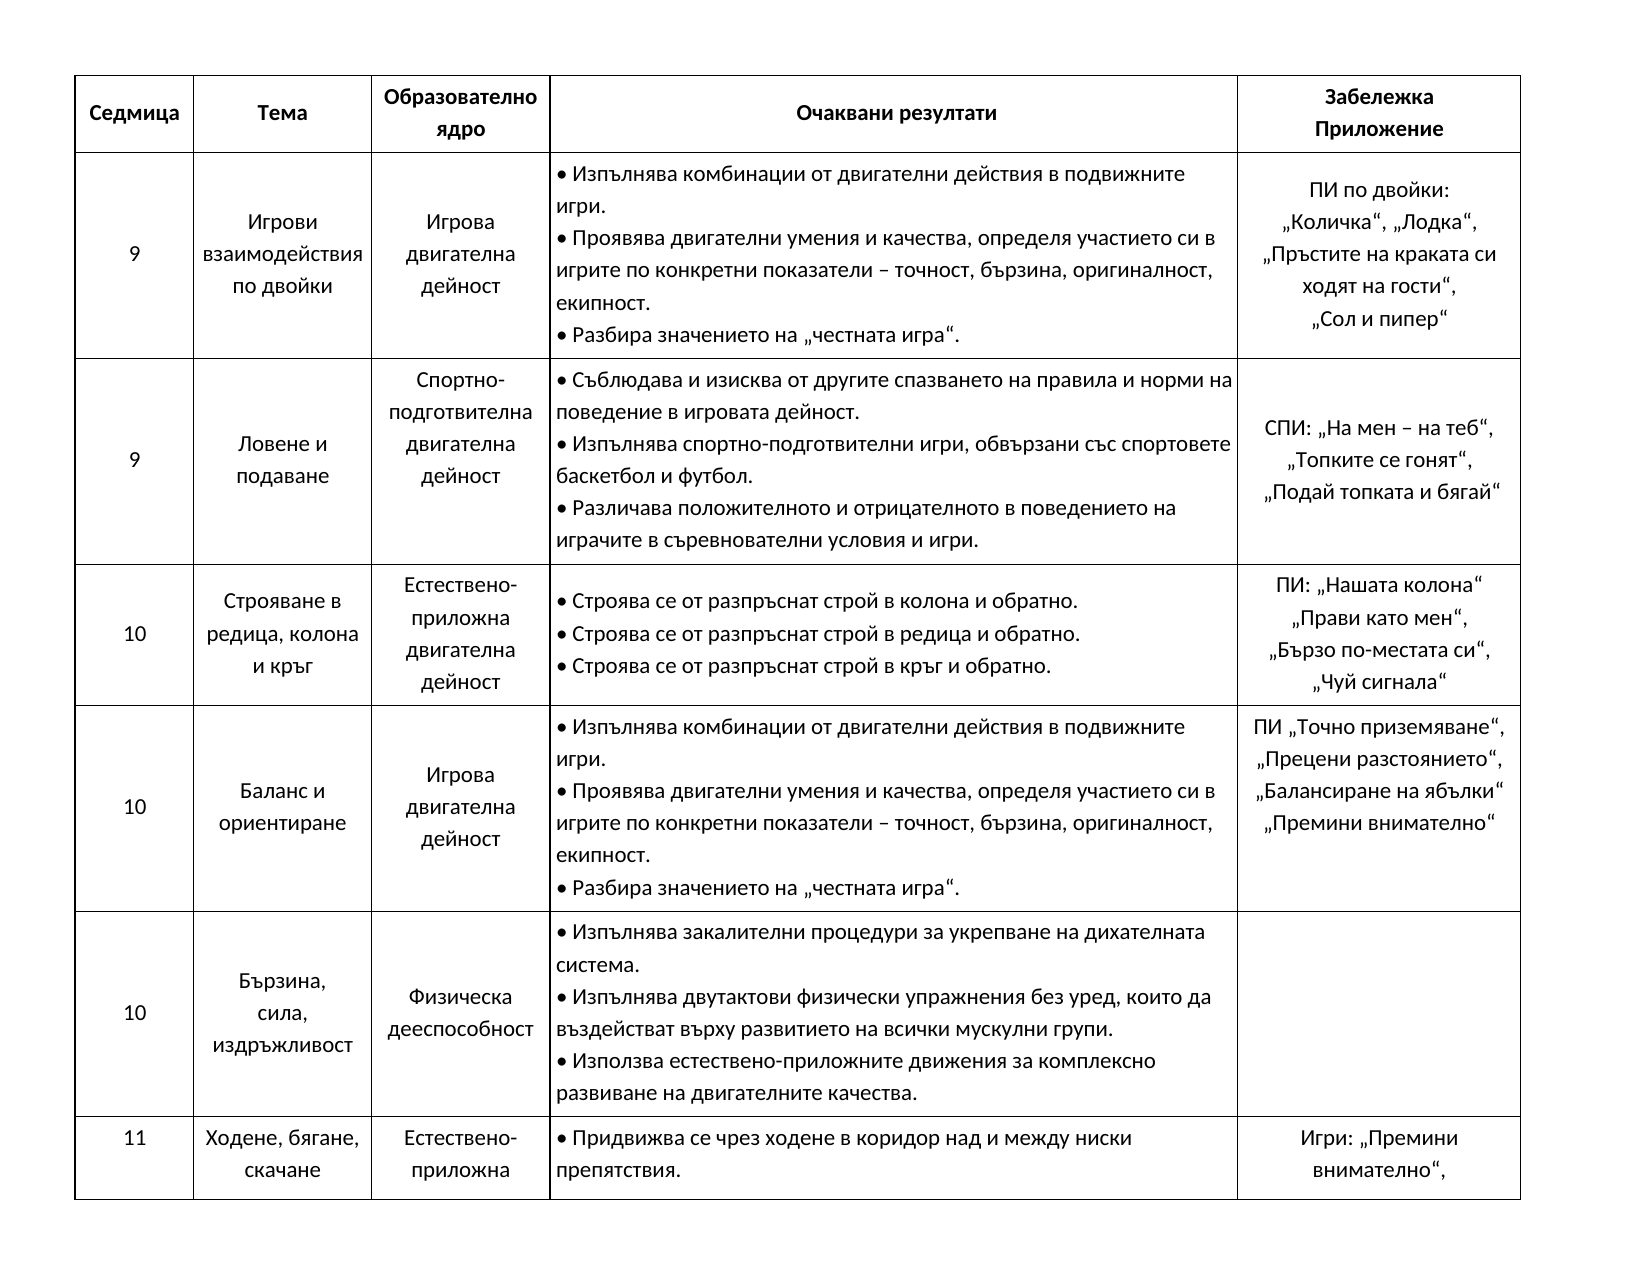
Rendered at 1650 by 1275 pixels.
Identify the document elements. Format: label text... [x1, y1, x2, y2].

table_cell Естествено-приложна двигателна дейност [372, 565, 549, 705]
table_cell Игрови взаимодействия по двойки [194, 153, 371, 358]
table_cell 11 [76, 1117, 193, 1199]
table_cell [1238, 1117, 1520, 1199]
table_cell 9 [76, 153, 193, 358]
table_header Очаквани резултати [551, 76, 1237, 152]
table_cell ПИ „Точно приземяване“, „Прецени разстоянието“, „Балансиране на ябълки“ „Премини внимателно“ [1238, 706, 1520, 911]
table_cell 10 [76, 706, 193, 911]
table_header Образователно ядро [372, 76, 549, 152]
table_cell 10 [76, 912, 193, 1116]
table_cell [1238, 912, 1520, 1116]
table_cell Естествено-приложна двигателна дейност [372, 1117, 549, 1199]
table_header Седмица [76, 76, 193, 152]
table_cell ПИ: „Нашата колона“ „Прави като мен“, „Бързо по-местата си“, „Чуй сигнала“ [1238, 565, 1520, 705]
table_cell Игрова двигателна дейност [372, 153, 549, 358]
table_cell 10 [76, 565, 193, 705]
table_header Тема [194, 76, 371, 152]
table_cell ПИ по двойки: „Количка“, „Лодка“, „Пръстите на краката си ходят на гости“, „Сол и пипер“ [1238, 153, 1520, 358]
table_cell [551, 1117, 1237, 1199]
table_cell • Съблюдава и изисква от другите спазването на правила и норми на поведение в игровата дейност. • Изпълнява спортно-подготвителни игри, обвързани със спортовете баскетбол и футбол. • Различава положителното и отрицателното в поведението на играчите в съревнователни условия и игри. [551, 359, 1237, 563]
table_cell • Строява се от разпръснат строй в колона и обратно. • Строява се от разпръснат строй в редица и обратно. • Строява се от разпръснат строй в кръг и обратно. [551, 565, 1237, 705]
table_cell Физическа дееспособност [372, 912, 549, 1116]
table_cell 9 [76, 359, 193, 563]
table_cell Строяване в редица, колона и кръг [194, 565, 371, 705]
table_cell Бързина, сила, издръжливост [194, 912, 371, 1116]
table_cell Ловене и подаване [194, 359, 371, 563]
table_cell Баланс и ориентиране [194, 706, 371, 911]
table_cell Игрова двигателна дейност [372, 706, 549, 911]
table_cell СПИ: „На мен – на теб“, „Топките се гонят“, „Подай топката и бягай“ [1238, 359, 1520, 563]
table_header Забележка Приложение [1238, 76, 1520, 152]
table_cell • Изпълнява закалителни процедури за укрепване на дихателната система. • Изпълнява двутактови физически упражнения без уред, които да въздействат върху развитието на всички мускулни групи. • Използва естествено-приложните движения за комплексно развиване на двигателните качества. [551, 912, 1237, 1116]
table_cell Спортно-подготвителна двигателна дейност [372, 359, 549, 563]
table_cell Ходене, бягане, скачане [194, 1117, 371, 1199]
